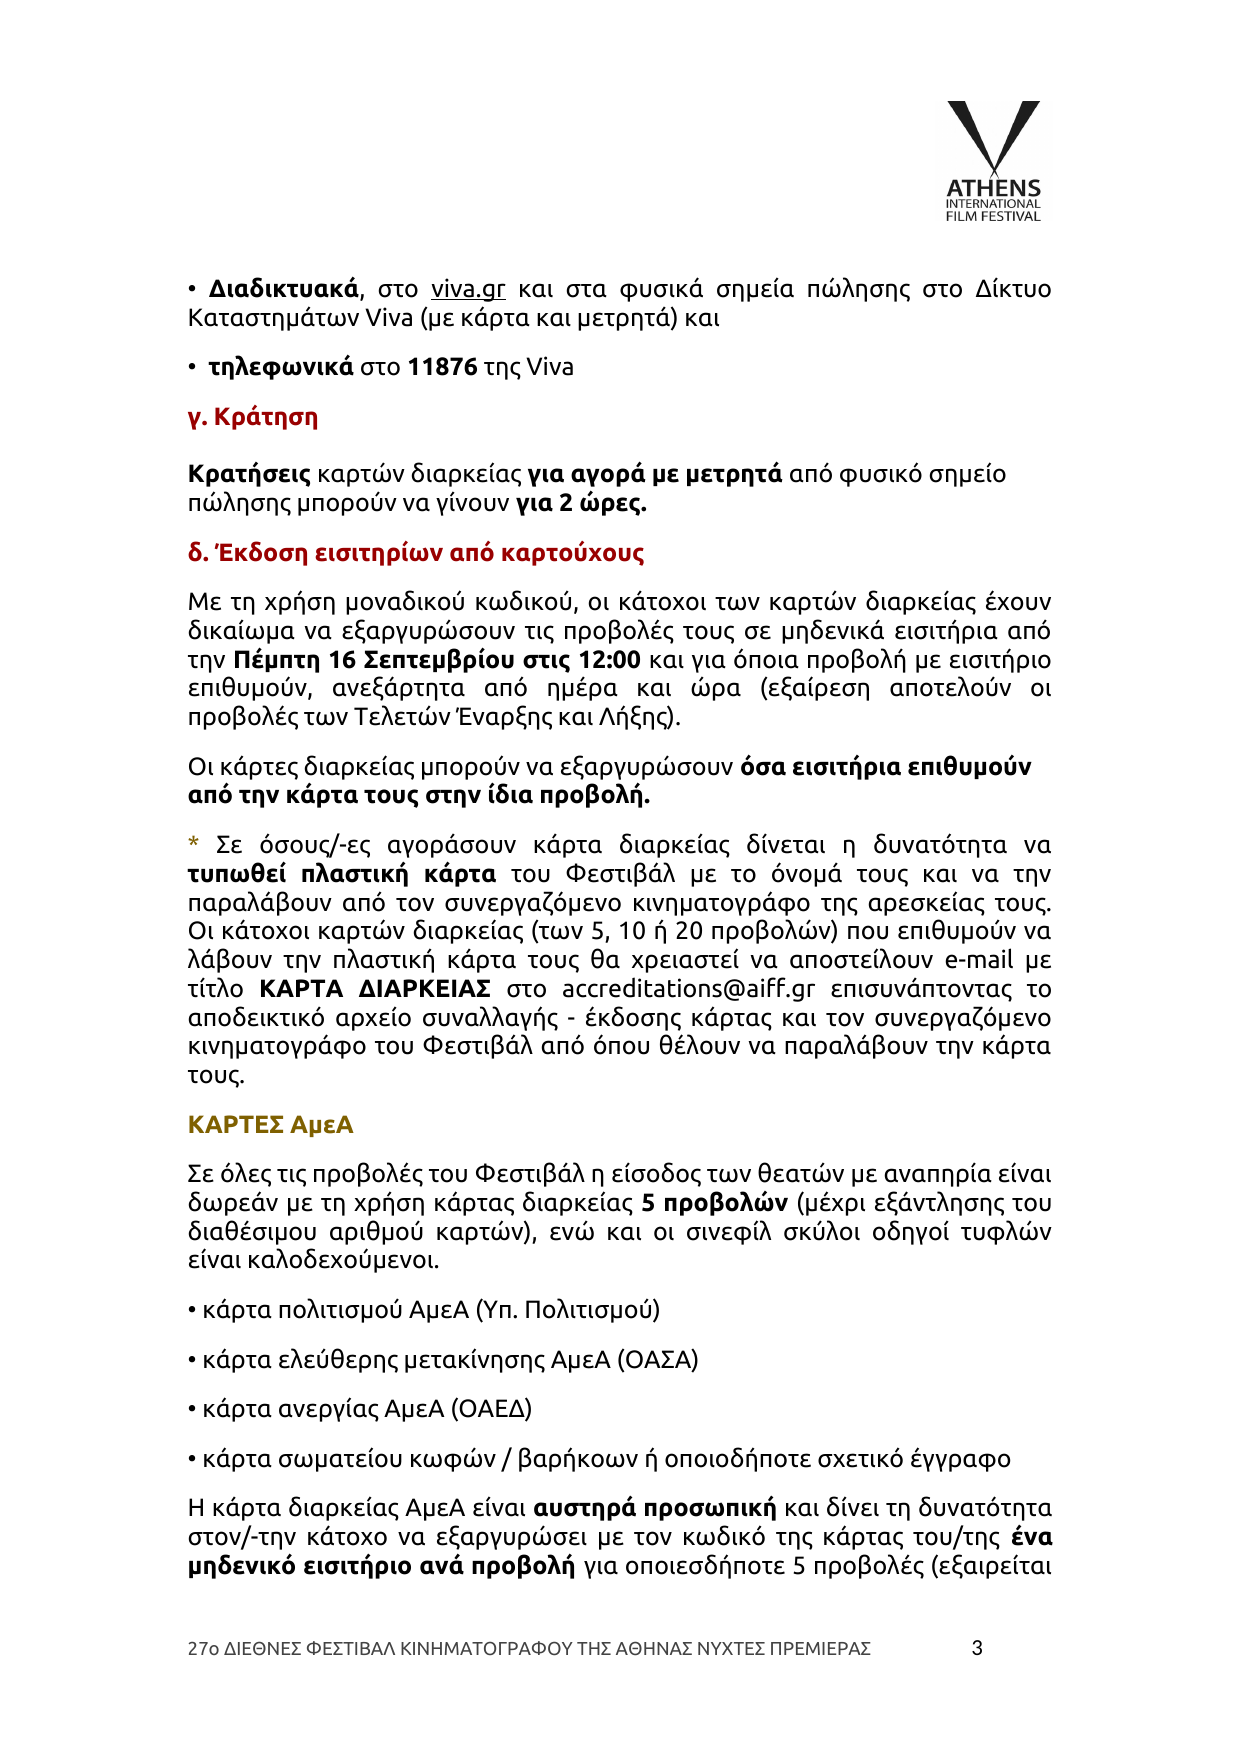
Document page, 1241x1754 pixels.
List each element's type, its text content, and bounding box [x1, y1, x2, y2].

text • κάρτα πολιτισμού AμεΑ (Υπ. Πολιτισμού) [187, 1294, 1053, 1323]
text Σε όλες τις προβολές του Φεστιβάλ η είσοδος των θεατών με αναπηρία είναι δωρεάν με τη χρήση κάρτας διαρκείας 5 προβολών (μέχρι εξάντλησης του διαθέσιμου αριθμού καρτών), ενώ και οι σινεφίλ σκύλοι οδηγοί τυφλών είναι καλοδεχούμενοι. [187, 1158, 1053, 1273]
text γ. Κράτηση [187, 401, 1053, 430]
text • κάρτα σωματείου κωφών / βαρήκοων ή οποιοδήποτε σχετικό έγγραφο [187, 1443, 1053, 1472]
text * Σε όσους/-ες αγοράσουν κάρτα διαρκείας δίνεται η δυνατότητα να τυπωθεί πλαστική κάρτα του Φεστιβάλ με το όνομά τους και να την παραλάβουν από τον συνεργαζόμενο κινηματογράφο της αρεσκείας τους. Οι κάτοχοι καρτών διαρκείας (των 5, 10 ή 20 προβολών) που επιθυμούν να λάβουν την πλαστική κάρτα τους θα χρειαστεί να αποστείλουν e-mail με τίτλο ΚΑΡΤΑ ΔΙΑΡΚΕΙΑΣ στο accreditations@aiff.gr επισυνάπτοντας το αποδεικτικό αρχείο συναλλαγής - έκδοσης κάρτας και τον συνεργαζόμενο κινηματογράφο του Φεστιβάλ από όπου θέλουν να παραλάβουν την κάρτα τους. [187, 829, 1053, 1088]
text • Διαδικτυακά, στο viva.gr και στα φυσικά σημεία πώλησης στο Δίκτυο Καταστημάτων Viva (με κάρτα και μετρητά) και [187, 273, 1053, 331]
text • κάρτα ανεργίας ΑμεΑ (ΟΑΕΔ) [187, 1393, 1053, 1422]
text ΚΑΡΤΕΣ ΑμεΑ [187, 1109, 1053, 1138]
text • τηλεφωνικά στο 11876 της Viva [187, 351, 1053, 380]
text Με τη χρήση μοναδικού κωδικού, οι κάτοχοι των καρτών διαρκείας έχουν δικαίωμα να εξαργυρώσουν τις προβολές τους σε μηδενικά εισιτήρια από την Πέμπτη 16 Σεπτεμβρίου στις 12:00 και για όποια προβολή με εισιτήριο επιθυμούν, ανεξάρτητα από ημέρα και ώρα (εξαίρεση αποτελούν οι προβολές των Τελετών Έναρξης και Λήξης). [187, 586, 1053, 730]
text δ. Έκδοση εισιτηρίων από καρτούχους [187, 537, 1053, 566]
text • κάρτα ελεύθερης μετακίνησης ΑμεΑ (ΟΑΣΑ) [187, 1344, 1053, 1373]
picture [934, 101, 1053, 221]
text Κρατήσεις καρτών διαρκείας για αγορά με μετρητά από φυσικό σημείο πώλησης μπορούν να γίνουν για 2 ώρες. [187, 458, 1053, 516]
text Οι κάρτες διαρκείας μπορούν να εξαργυρώσουν όσα εισιτήρια επιθυμούν από την κάρτα τους στην ίδια προβολή. [187, 751, 1053, 808]
